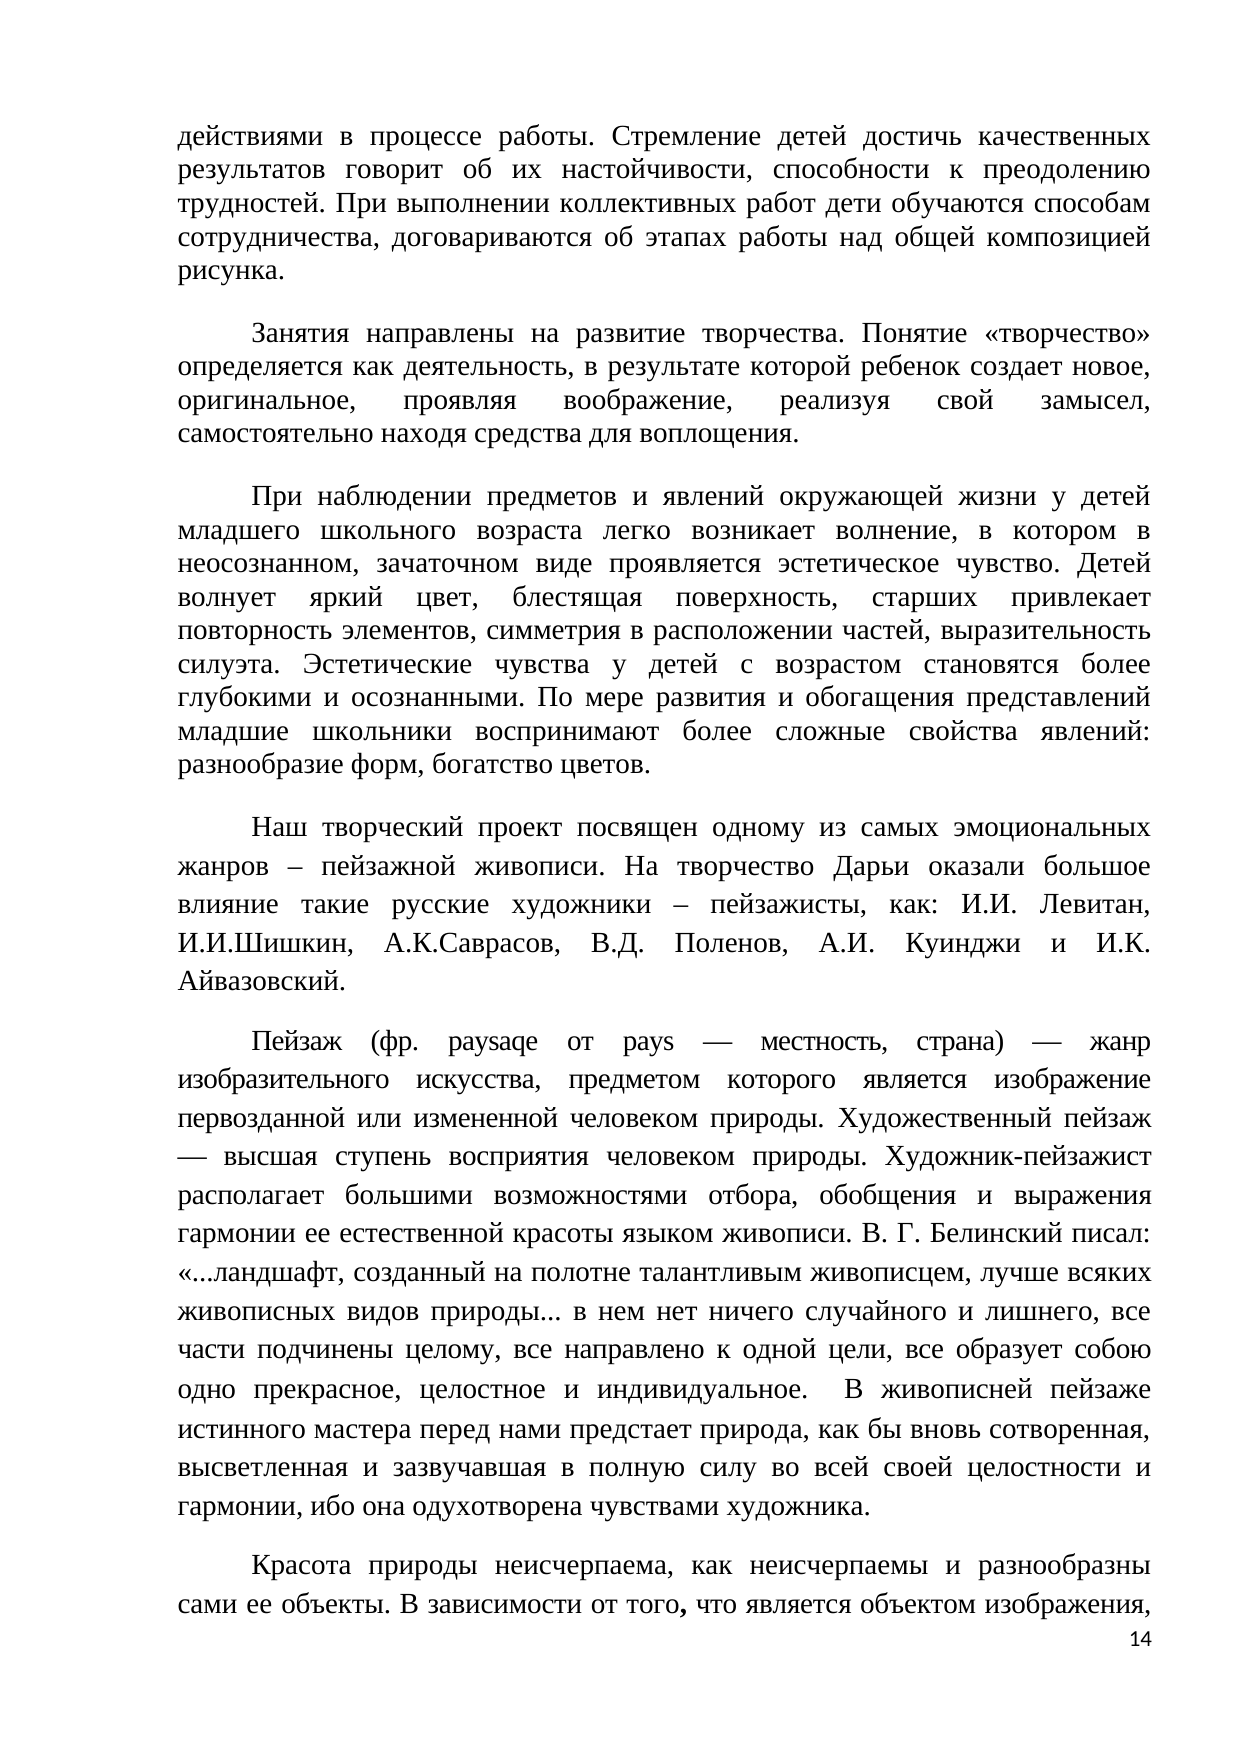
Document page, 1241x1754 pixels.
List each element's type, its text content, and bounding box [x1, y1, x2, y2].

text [177, 118, 1152, 286]
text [177, 1547, 1152, 1619]
text Занятия направлены на развитие творчества. Понятие «творчество» определяется как деятельность, в результате которой ребенок создает новое, оригинальное, проявляя воображение, реализуя свой замысел, самостоятельно находя средства для воплощения. [177, 315, 1152, 449]
text При наблюдении предметов и явлений окружающей жизни у детей младшего школьного возраста легко возникает волнение, в котором в неосознанном, зачаточном виде проявляется эстетическое чувство. Детей волнует яркий цвет, блестящая поверхность, старших привлекает повторность элементов, симметрия в расположении частей, выразительность силуэта. Эстетические чувства у детей с возрастом становятся более глубокими и осознанными. По мере развития и обогащения представлений младшие школьники воспринимают более сложные свойства явлений: разнообразие форм, богатство цветов. [177, 478, 1152, 780]
text Наш творческий проект посвящен одному из самых эмоциональных жанров – пейзажной живописи. На творчество Дарьи оказали большое влияние такие русские художники – пейзажисты, как: И.И. Левитан, И.И.Шишкин, А.К.Саврасов, В.Д. Поленов, А.И. Куинджи и И.К. Айвазовский. [177, 809, 1152, 997]
text Пейзаж (фр. paysaqe от pays — местность, страна) — жанр изобразительного искусства, предметом которого является изображение первозданной или измененной человеком природы. Художественный пейзаж — высшая ступень восприятия человеком природы. Художник-пейзажист располагает большими возможностями отбора, обобщения и выражения гармонии ее естественной красоты языком живописи. В. Г. Белинский писал: «...ландшафт, созданный на полотне талантливым живописцем, лучше всяких живописных видов природы... в нем нет ничего случайного и лишнего, все части подчинены целому, все направлено к одной цели, все образует собою одно прекрасное, целостное и индивидуальное. В живописней пейзаже истинного мастера перед нами предстает природа, как бы вновь сотворенная, высветленная и зазвучавшая в полную силу во всей своей целостности и гармонии, ибо она одухотворена чувствами художника. [177, 1023, 1152, 1521]
